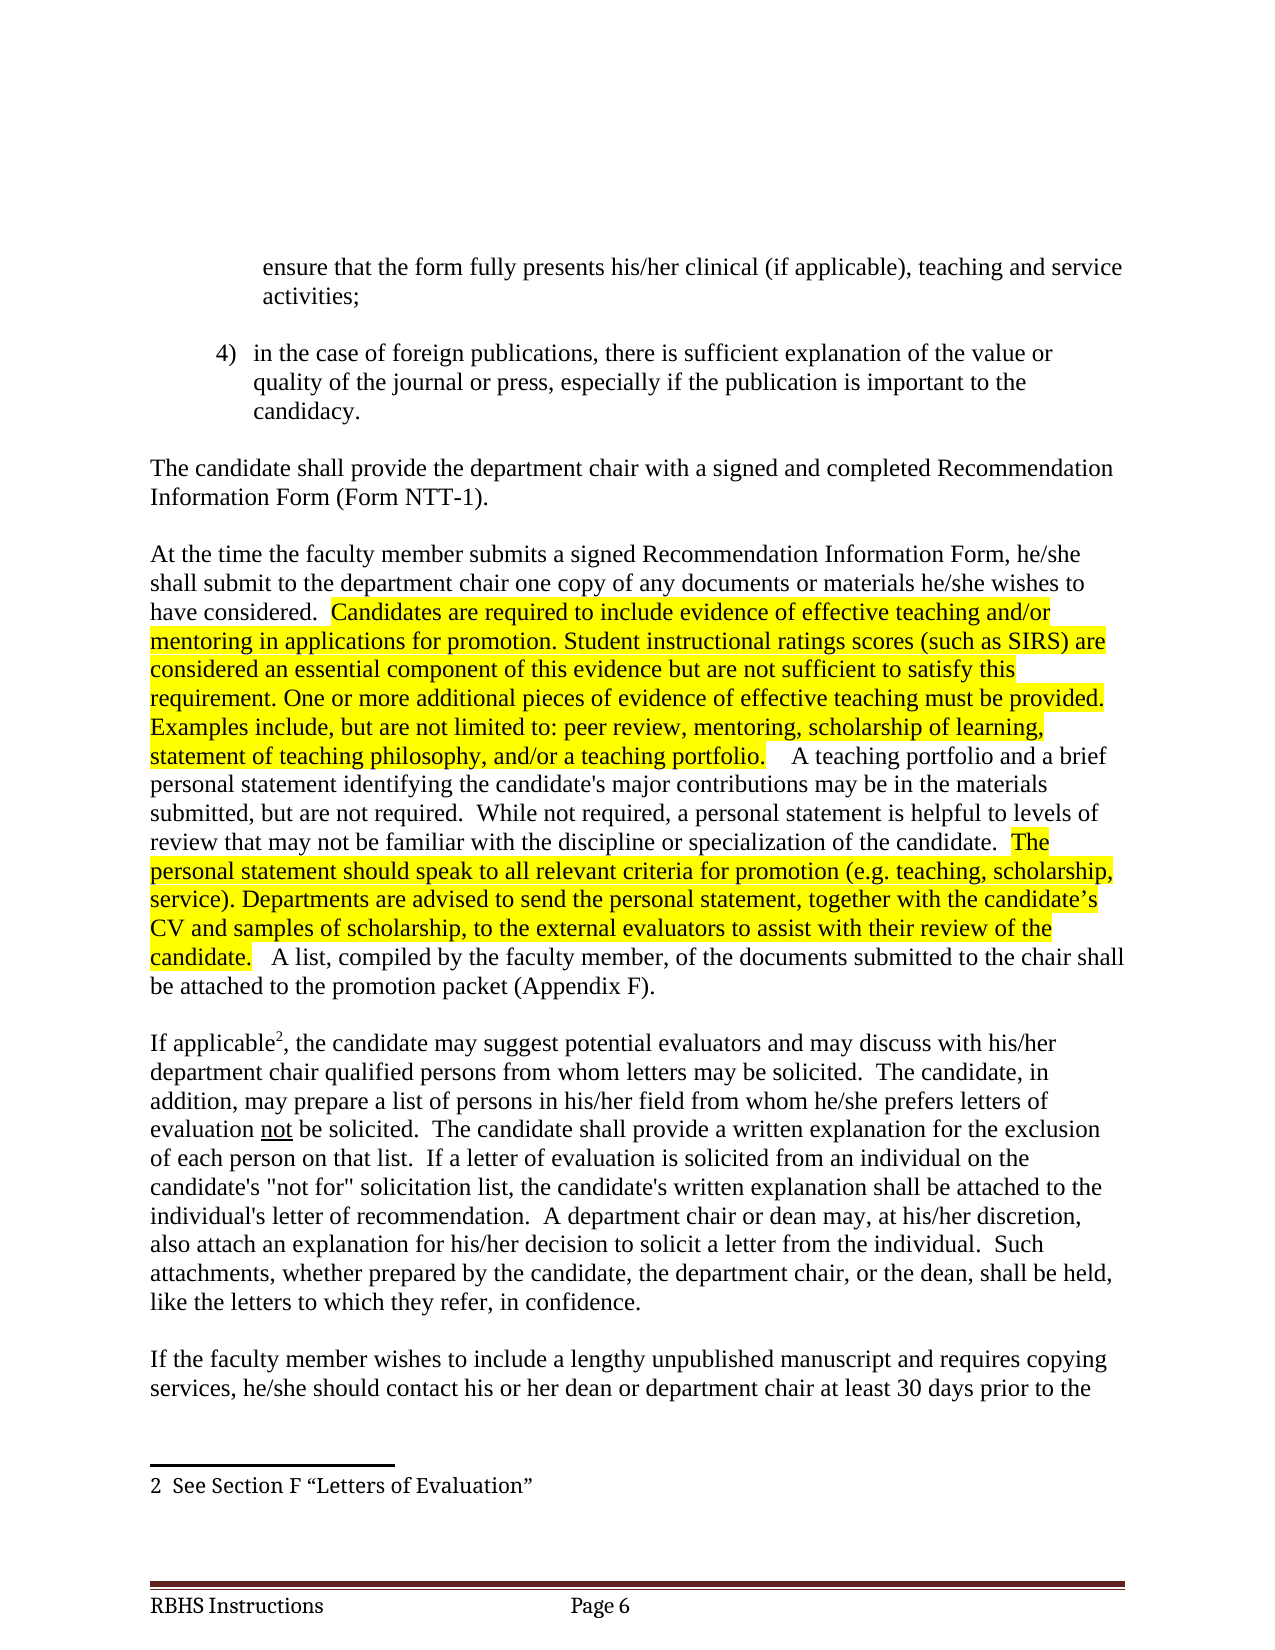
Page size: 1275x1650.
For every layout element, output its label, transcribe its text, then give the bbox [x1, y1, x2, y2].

text At the time the faculty member submits a signed Recommendation Information Form, he/she shall submit to the department chair one copy of any documents or materials he/she wishes to have considered. Candidates are required to include evidence of effective teaching and/or mentoring in applications for promotion. Student instructional ratings scores (such as SIRS) are considered an essential component of this evidence but are not sufficient to satisfy this requirement. One or more additional pieces of evidence of effective teaching must be provided. Examples include, but are not limited to: peer review, mentoring, scholarship of learning, statement of teaching philosophy, and/or a teaching portfolio. A teaching portfolio and a brief personal statement identifying the candidate's major contributions may be in the materials submitted, but are not required. While not required, a personal statement is helpful to levels of review that may not be familiar with the discipline or specialization of the candidate. The personal statement should speak to all relevant criteria for promotion (e.g. teaching, scholarship, service). Departments are advised to send the personal statement, together with the candidate’s CV and samples of scholarship, to the external evaluators to assist with their review of the candidate. A list, compiled by the faculty member, of the documents submitted to the chair shall be attached to the promotion packet (Appendix F). [150, 539, 1125, 999]
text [216, 252, 1125, 309]
text If applicable, the candidate may suggest potential evaluators and may discuss with his/her department chair qualified persons from whom letters may be solicited. The candidate, in addition, may prepare a list of persons in his/her field from whom he/she prefers letters of evaluation not be solicited. The candidate shall provide a written explanation for the exclusion of each person on that list. If a letter of evaluation is solicited from an individual on the candidate's "not for" solicitation list, the candidate's written explanation shall be attached to the individual's letter of recommendation. A department chair or dean may, at his/her discretion, also attach an explanation for his/her decision to solicit a letter from the individual. Such attachments, whether prepared by the candidate, the department chair, or the dean, shall be held, like the letters to which they refer, in confidence. [150, 1028, 1125, 1316]
text The candidate shall provide the department chair with a signed and completed Recommendation Information Form (Form NTT-1). [150, 453, 1125, 511]
list in the case of foreign publications, there is sufficient explanation of the value or quality of the journal or press, especially if the publication is important to the candidacy. [216, 338, 1125, 424]
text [150, 1344, 1125, 1402]
